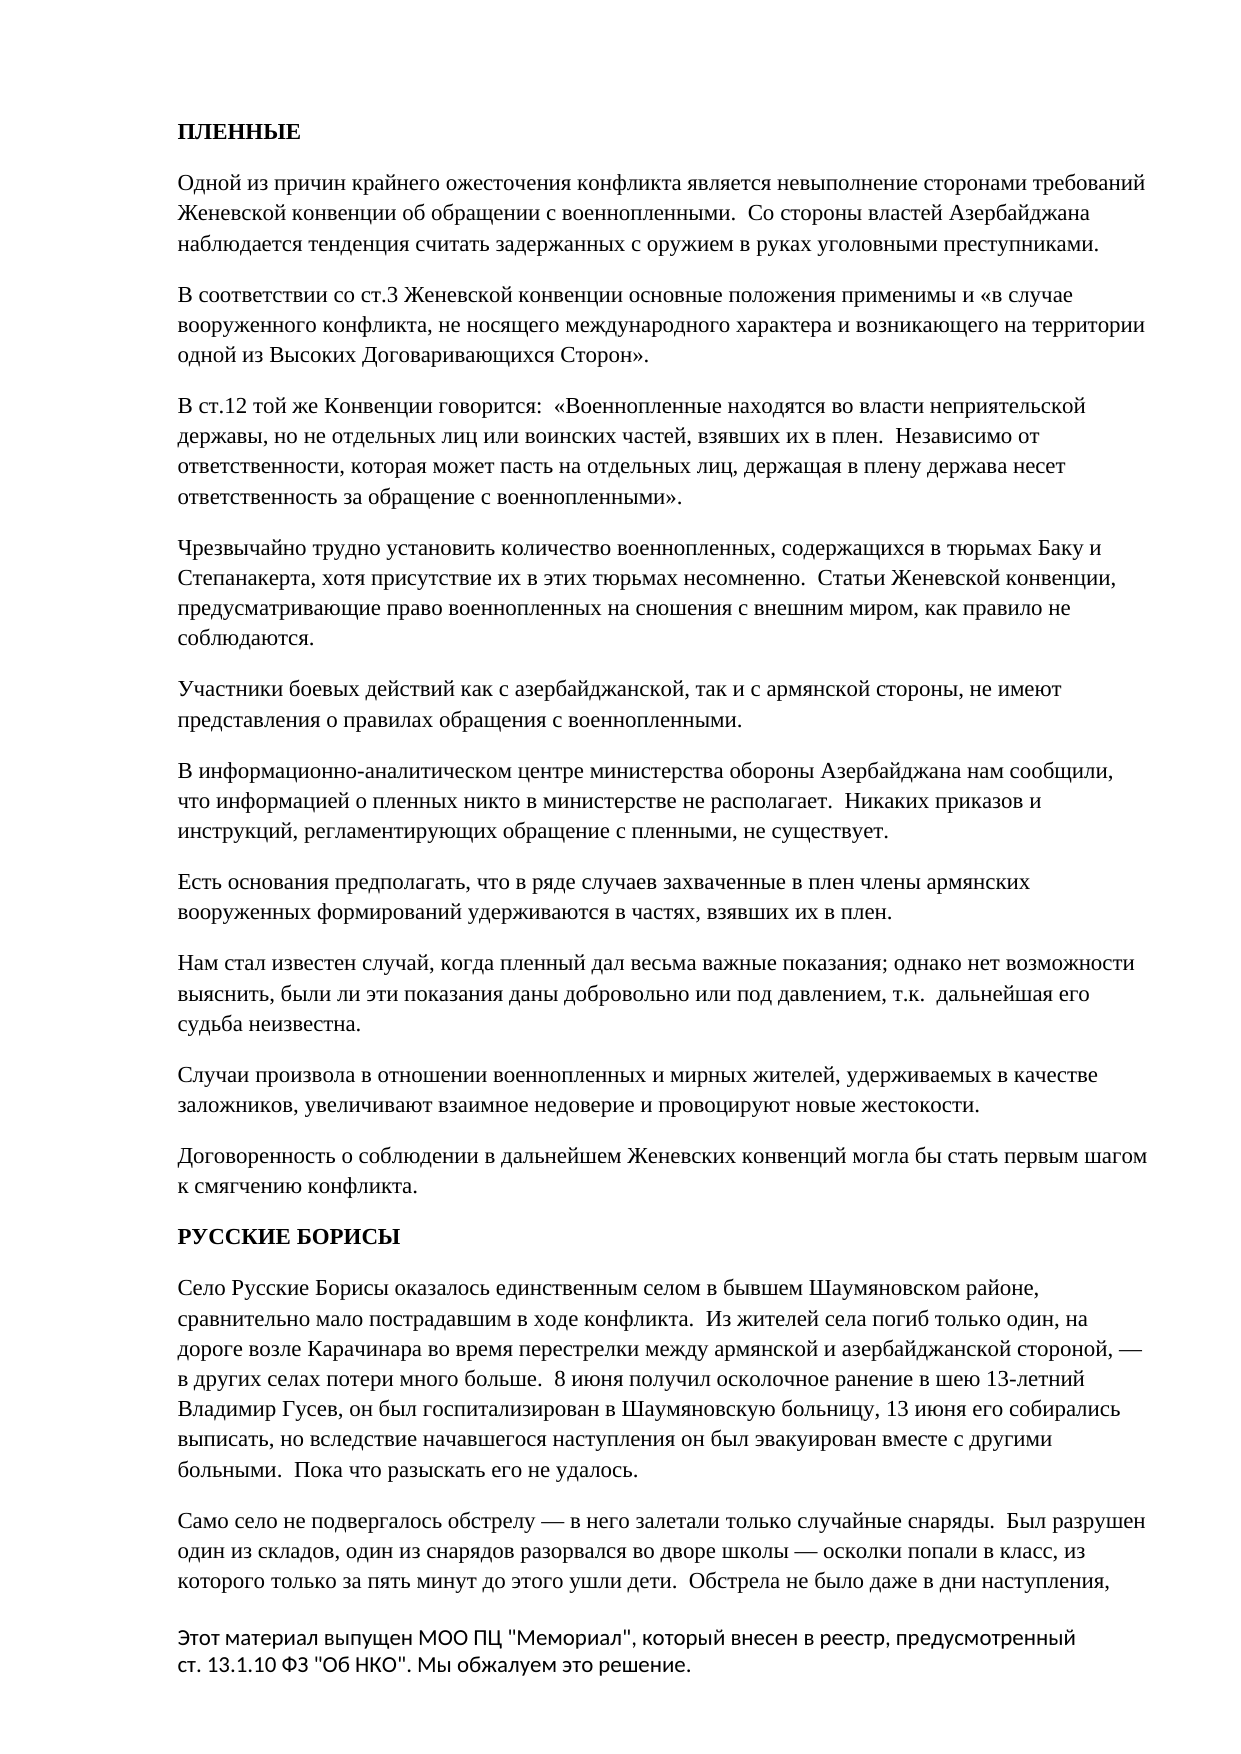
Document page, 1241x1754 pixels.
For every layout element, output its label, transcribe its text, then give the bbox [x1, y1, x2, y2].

text ПЛЕННЫЕ [177, 118, 1152, 144]
text В ст.12 той же Конвенции говорится: «Военнопленные находятся во власти неприятельской державы, но не отдельных лиц или воинских частей, взявших их в плен. Независимо от ответственности, которая может пасть на отдельных лиц, держащая в плену держава несет ответственность за обращение с военнопленными». [177, 392, 1152, 509]
text Случаи произвола в отношении военнопленных и мирных жителей, удерживаемых в качестве заложников, увеличивают взаимное недоверие и провоцируют новые жестокости. [177, 1061, 1152, 1117]
text Чрезвычайно трудно установить количество военнопленных, содержащихся в тюрьмах Баку и Степанакерта, хотя присутствие их в этих тюрьмах несомненно. Статьи Женевской конвенции, предусматривающие право военнопленных на сношения с внешним миром, как правило не соблюдаются. [177, 534, 1152, 651]
text Нам стал известен случай, когда пленный дал весьма важные показания; однако нет возможности выяснить, были ли эти показания даны добровольно или под давлением, т.к. дальнейшая его судьба неизвестна. [177, 949, 1152, 1036]
text Участники боевых действий как с азербайджанской, так и с армянской стороны, не имеют представления о правилах обращения с военнопленными. [177, 675, 1152, 732]
text В информационно-аналитическом центре министерства обороны Азербайджана нам сообщили, что информацией о пленных никто в министерстве не располагает. Никаких приказов и инструкций, регламентирующих обращение с пленными, не существует. [177, 757, 1152, 843]
text Договоренность о соблюдении в дальнейшем Женевских конвенций могла бы стать первым шагом к смягчению конфликта. [177, 1142, 1152, 1199]
text Есть основания предполагать, что в ряде случаев захваченные в плен члены армянских вооруженных формирований удерживаются в частях, взявших их в плен. [177, 868, 1152, 925]
text В соответствии со ст.3 Женевской конвенции основные положения применимы и «в случае вооруженного конфликта, не носящего международного характера и возникающего на территории одной из Высоких Договаривающихся Сторон». [177, 281, 1152, 367]
text Одной из причин крайнего ожесточения конфликта является невыполнение сторонами требований Женевской конвенции об обращении с военнопленными. Со стороны властей Азербайджана наблюдается тенденция считать задержанных с оружием в руках уголовными преступниками. [177, 169, 1152, 256]
text Село Русские Борисы оказалось единственным селом в бывшем Шаумяновском районе, сравнительно мало пострадавшим в ходе конфликта. Из жителей села погиб только один, на дороге возле Карачинара во время перестрелки между армянской и азербайджанской стороной, — в других селах потери много больше. 8 июня получил осколочное ранение в шею 13-летний Владимир Гусев, он был госпитализирован в Шаумяновскую больницу, 13 июня его собирались выписать, но вследствие начавшегося наступления он был эвакуирован вместе с другими больными. Пока что разыскать его не удалось. [177, 1274, 1152, 1482]
text РУССКИЕ БОРИСЫ [177, 1223, 1152, 1250]
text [177, 1507, 1152, 1593]
